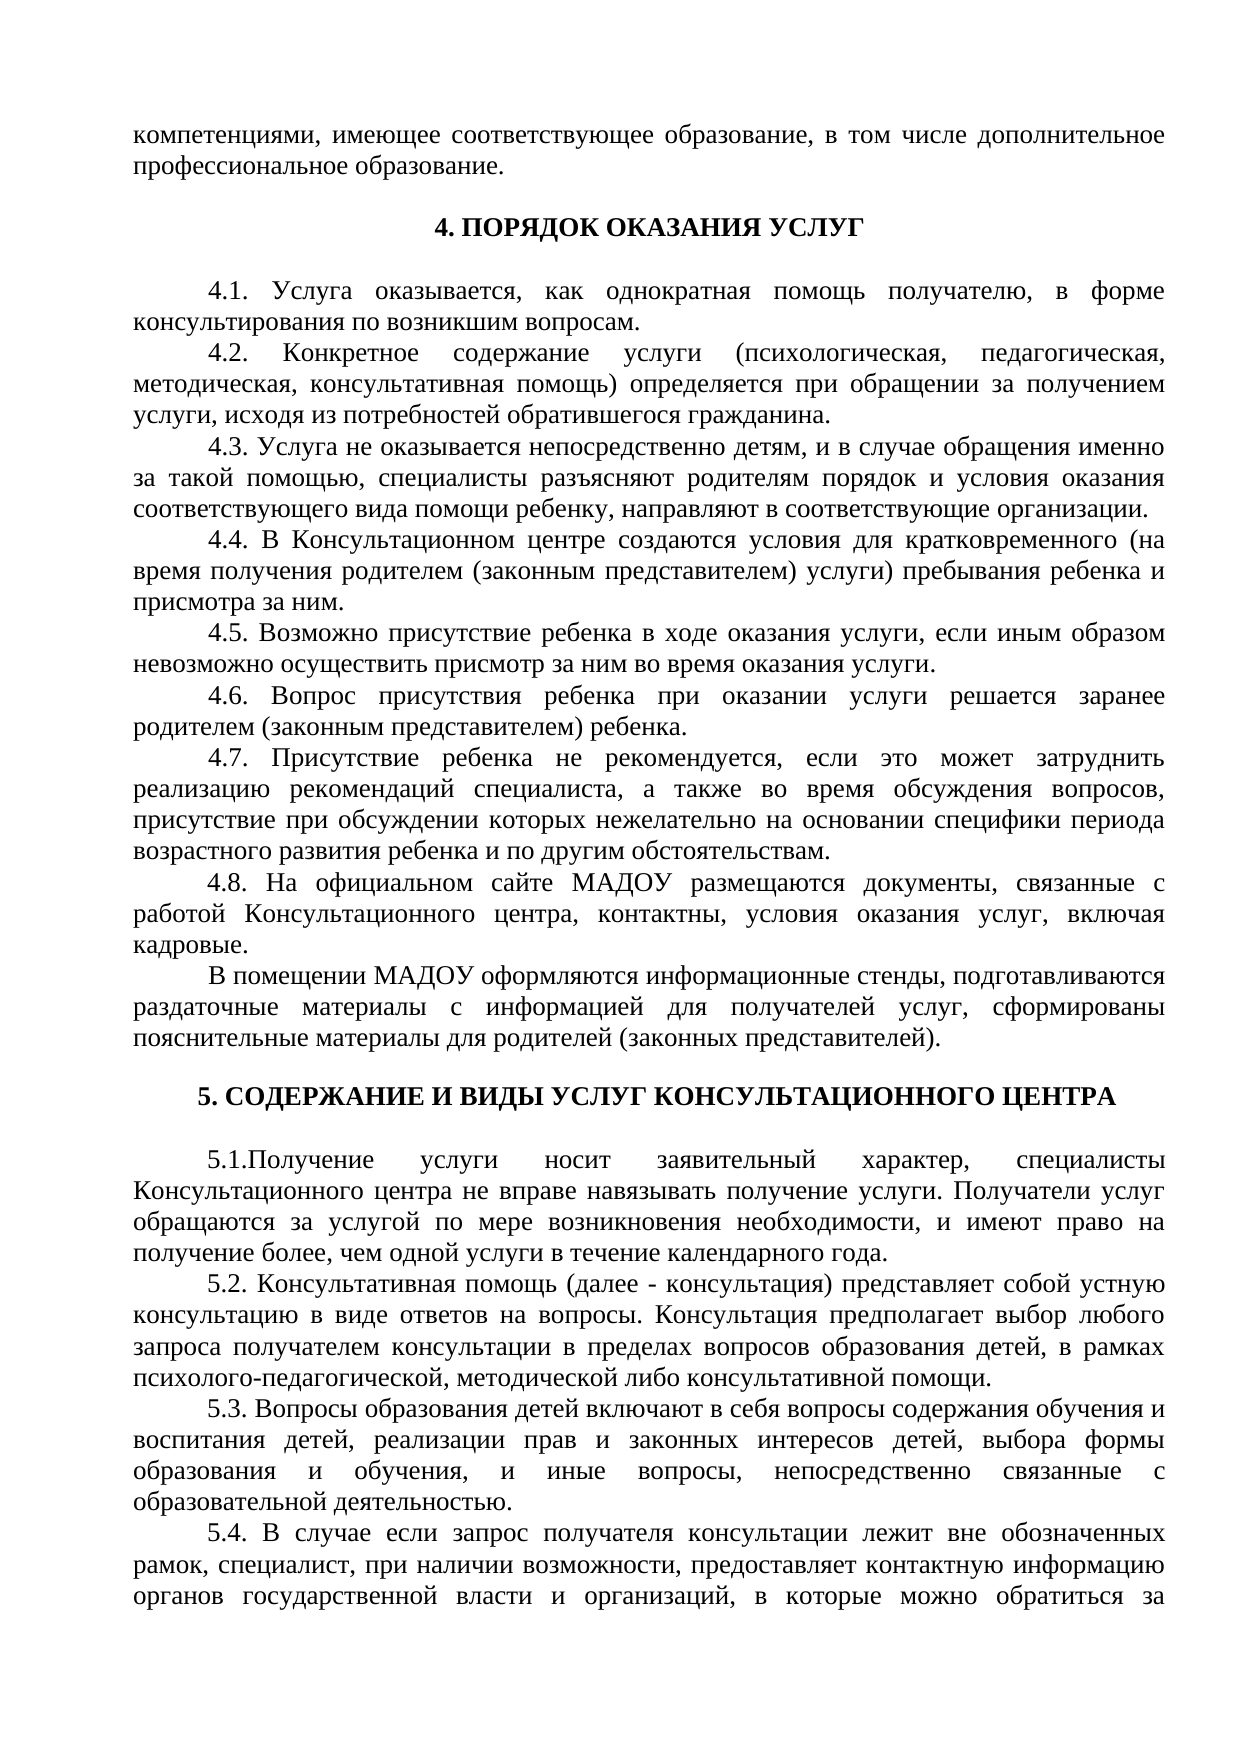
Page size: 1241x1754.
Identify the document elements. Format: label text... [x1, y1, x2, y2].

text 4.6. Вопрос присутствия ребенка при оказании услуги решается заранее родителем (законным представителем) ребенка. [133, 679, 1167, 741]
text 4.1. Услуга оказывается, как однократная помощь получателю, в форме консультирования по возникшим вопросам. [133, 274, 1167, 336]
text 4.7. Присутствие ребенка не рекомендуется, если это может затруднить реализацию рекомендаций специалиста, а также во время обсуждения вопросов, присутствие при обсуждении которых нежелательно на основании специфики периода возрастного развития ребенка и по другим обстоятельствам. [133, 741, 1167, 866]
text 5.2. Консультативная помощь (далее - консультация) представляет собой устную консультацию в виде ответов на вопросы. Консультация предполагает выбор любого запроса получателем консультации в пределах вопросов образования детей, в рамках психолого-педагогической, методической либо консультативной помощи. [133, 1267, 1167, 1392]
text 5.3. Вопросы образования детей включают в себя вопросы содержания обучения и воспитания детей, реализации прав и законных интересов детей, выбора формы образования и обучения, и иные вопросы, непосредственно связанные с образовательной деятельностью. [133, 1392, 1167, 1517]
text 4.8. На официальном сайте МАДОУ размещаются документы, связанные с работой Консультационного центра, контактны, условия оказания услуг, включая кадровые. [133, 866, 1167, 959]
text 4.4. В Консультационном центре создаются условия для кратковременного (на время получения родителем (законным представителем) услуги) пребывания ребенка и присмотра за ним. [133, 523, 1167, 616]
text 5.1.Получение услуги носит заявительный характер, специалисты Консультационного центра не вправе навязывать получение услуги. Получатели услуг обращаются за услугой по мере возникновения необходимости, и имеют право на получение более, чем одной услуги в течение календарного года. [133, 1143, 1167, 1267]
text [133, 1517, 1167, 1610]
text 4.3. Услуга не оказывается непосредственно детям, и в случае обращения именно за такой помощью, специалисты разъясняют родителям порядок и условия оказания соответствующего вида помощи ребенку, направляют в соответствующие организации. [133, 429, 1167, 523]
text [133, 118, 1167, 180]
text 4.2. Конкретное содержание услуги (психологическая, педагогическая, методическая, консультативная помощь) определяется при обращении за получением услуги, исходя из потребностей обратившегося гражданина. [133, 336, 1167, 429]
title 5. СОДЕРЖАНИЕ И ВИДЫ УСЛУГ КОНСУЛЬТАЦИОННОГО ЦЕНТРА [133, 1081, 1167, 1112]
text 4.5. Возможно присутствие ребенка в ходе оказания услуги, если иным образом невозможно осуществить присмотр за ним во время оказания услуги. [133, 616, 1167, 679]
title 4. ПОРЯДОК ОКАЗАНИЯ УСЛУГ [133, 212, 1167, 243]
text В помещении МАДОУ оформляются информационные стенды, подготавливаются раздаточные материалы с информацией для получателей услуг, сформированы пояснительные материалы для родителей (законных представителей). [133, 959, 1167, 1052]
